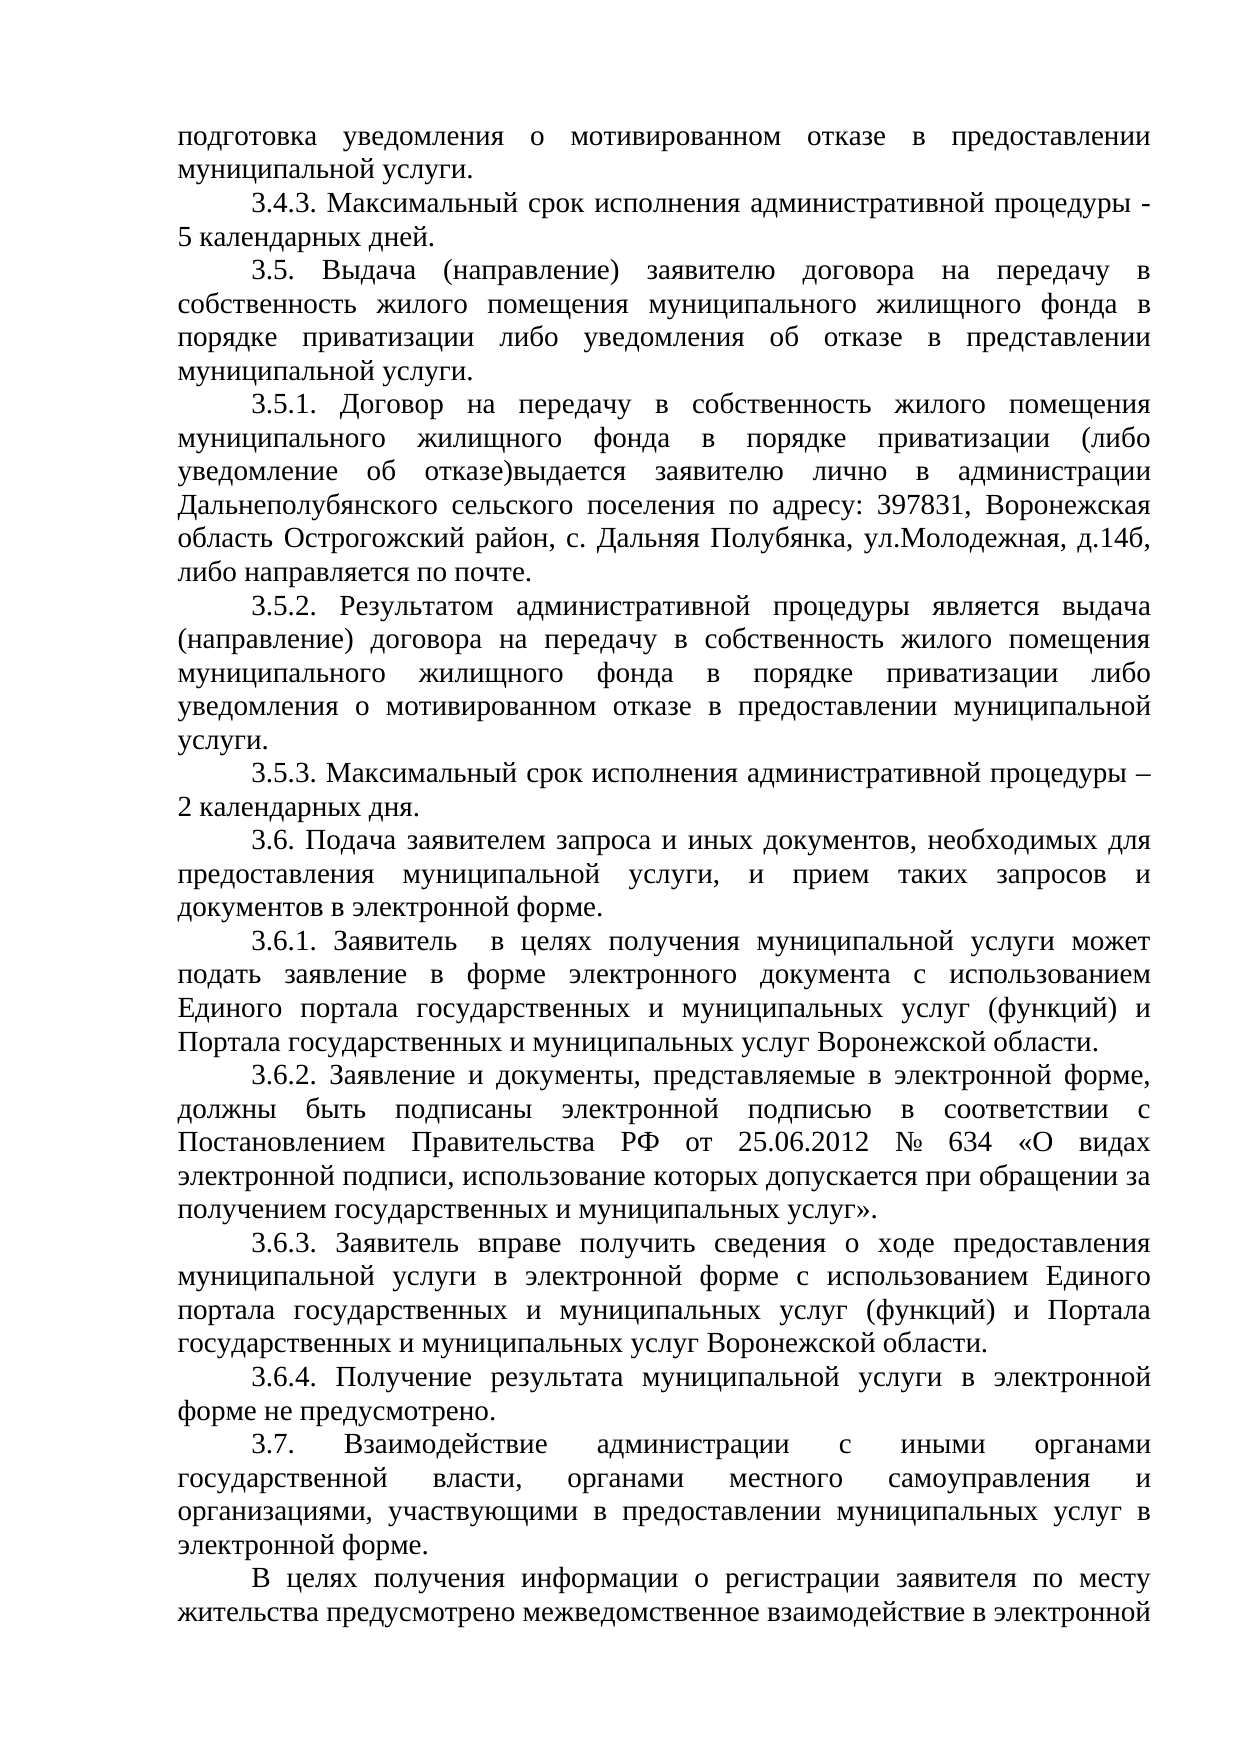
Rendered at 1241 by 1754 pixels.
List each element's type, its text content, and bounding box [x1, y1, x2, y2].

text 3.7. Взаимодействие администрации с иными органами государственной власти, органами местного самоуправления и организациями, участвующими в предоставлении муниципальных услуг в электронной форме. [177, 1426, 1152, 1560]
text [177, 1560, 1152, 1627]
text 3.5. Выдача (направление) заявителю договора на передачу в собственность жилого помещения муниципального жилищного фонда в порядке приватизации либо уведомления об отказе в представлении муниципальной услуги. [177, 252, 1152, 386]
text 3.5.2. Результатом административной процедуры является выдача (направление) договора на передачу в собственность жилого помещения муниципального жилищного фонда в порядке приватизации либо уведомления о мотивированном отказе в предоставлении муниципальной услуги. [177, 588, 1152, 755]
text 3.6.4. Получение результата муниципальной услуги в электронной форме не предусмотрено. [177, 1359, 1152, 1426]
text 3.5.3. Максимальный срок исполнения административной процедуры – 2 календарных дня. [177, 755, 1152, 822]
text 3.6. Подача заявителем запроса и иных документов, необходимых для предоставления муниципальной услуги, и прием таких запросов и документов в электронной форме. [177, 822, 1152, 923]
text 3.5.1. Договор на передачу в собственность жилого помещения муниципального жилищного фонда в порядке приватизации (либо уведомление об отказе)выдается заявителю лично в администрации Дальнеполубянского сельского поселения по адресу: 397831, Воронежская область Острогожский район, с. Дальняя Полубянка, ул.Молодежная, д.14б, либо направляется по почте. [177, 386, 1152, 588]
text 3.6.3. Заявитель вправе получить сведения о ходе предоставления муниципальной услуги в электронной форме с использованием Единого портала государственных и муниципальных услуг (функций) и Портала государственных и муниципальных услуг Воронежской области. [177, 1225, 1152, 1359]
text 3.6.1. Заявитель в целях получения муниципальной услуги может подать заявление в форме электронного документа с использованием Единого портала государственных и муниципальных услуг (функций) и Портала государственных и муниципальных услуг Воронежской области. [177, 923, 1152, 1057]
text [177, 118, 1152, 185]
text 3.6.2. Заявление и документы, представляемые в электронной форме, должны быть подписаны электронной подписью в соответствии с Постановлением Правительства РФ от 25.06.2012 № 634 «О видах электронной подписи, использование которых допускается при обращении за получением государственных и муниципальных услуг». [177, 1057, 1152, 1225]
text 3.4.3. Максимальный срок исполнения административной процедуры - 5 календарных дней. [177, 185, 1152, 252]
